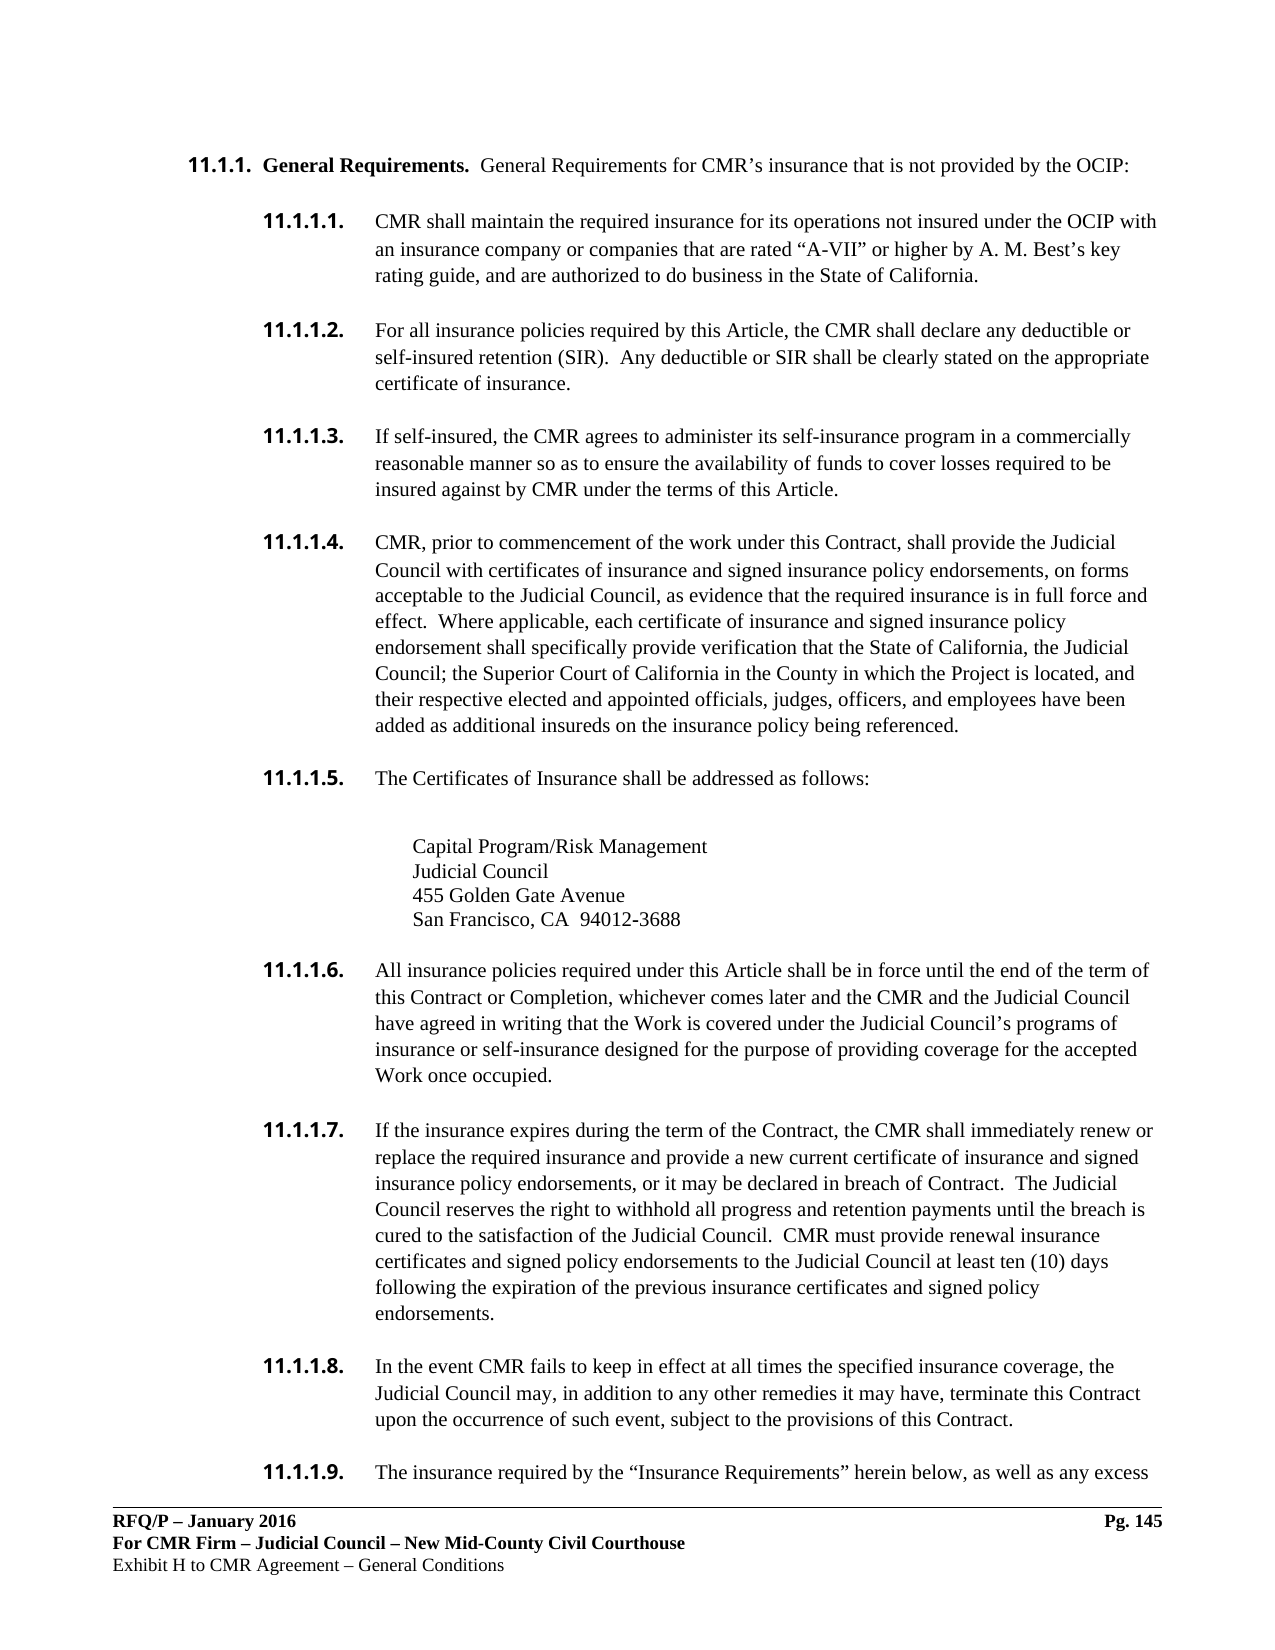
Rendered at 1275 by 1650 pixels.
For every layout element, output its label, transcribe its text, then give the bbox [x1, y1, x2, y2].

list The Certificates of Insurance shall be addressed as follows: [262, 763, 1162, 792]
text Judicial Council [412, 858, 1162, 883]
list All insurance policies required under this Article shall be in force until the end of the term of this Contract or Completion, whichever comes later and the CMR and the Judicial Council have agreed in writing that the Work is covered under the Judicial Council’s programs of insurance or self-insurance designed for the purpose of providing coverage for the accepted Work once occupied. [262, 955, 1162, 1087]
list CMR, prior to commencement of the work under this Contract, shall provide the Judicial Council with certificates of insurance and signed insurance policy endorsements, on forms acceptable to the Judicial Council, as evidence that the required insurance is in full force and effect. Where applicable, each certificate of insurance and signed insurance policy endorsement shall specifically provide verification that the State of California, the Judicial Council; the Superior Court of California in the County in which the Project is located, and their respective elected and appointed officials, judges, officers, and employees have been added as additional insureds on the insurance policy being referenced. [262, 527, 1162, 737]
list For all insurance policies required by this Article, the CMR shall declare any deductible or self-insured retention (SIR). Any deductible or SIR shall be clearly stated on the appropriate certificate of insurance. [262, 315, 1162, 395]
list CMR shall maintain the required insurance for its operations not insured under the OCIP with an insurance company or companies that are rated “A-VII” or higher by A. M. Best’s key rating guide, and are authorized to do business in the State of California. [262, 207, 1162, 287]
list If the insurance expires during the term of the Contract, the CMR shall immediately renew or replace the required insurance and provide a new current certificate of insurance and signed insurance policy endorsements, or it may be declared in breach of Contract. The Judicial Council reserves the right to withhold all progress and retention payments until the breach is cured to the satisfaction of the Judicial Council. CMR must provide renewal insurance certificates and signed policy endorsements to the Judicial Council at least ten (10) days following the expiration of the previous insurance certificates and signed policy endorsements. [262, 1115, 1162, 1325]
list If self-insured, the CMR agrees to administer its self-insurance program in a commercially reasonable manner so as to ensure the availability of funds to cover losses required to be insured against by CMR under the terms of this Article. [262, 421, 1162, 501]
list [262, 1457, 1162, 1485]
text 455 Golden Gate Avenue San Francisco, CA 94012-3688 [412, 883, 1162, 931]
text Capital Program/Risk Management [412, 834, 1162, 858]
list In the event CMR fails to keep in effect at all times the specified insurance coverage, the Judicial Council may, in addition to any other remedies it may have, terminate this Contract upon the occurrence of such event, subject to the provisions of this Contract. [262, 1351, 1162, 1431]
list General Requirements. General Requirements for CMR’s insurance that is not provided by the OCIP: [187, 150, 1162, 178]
